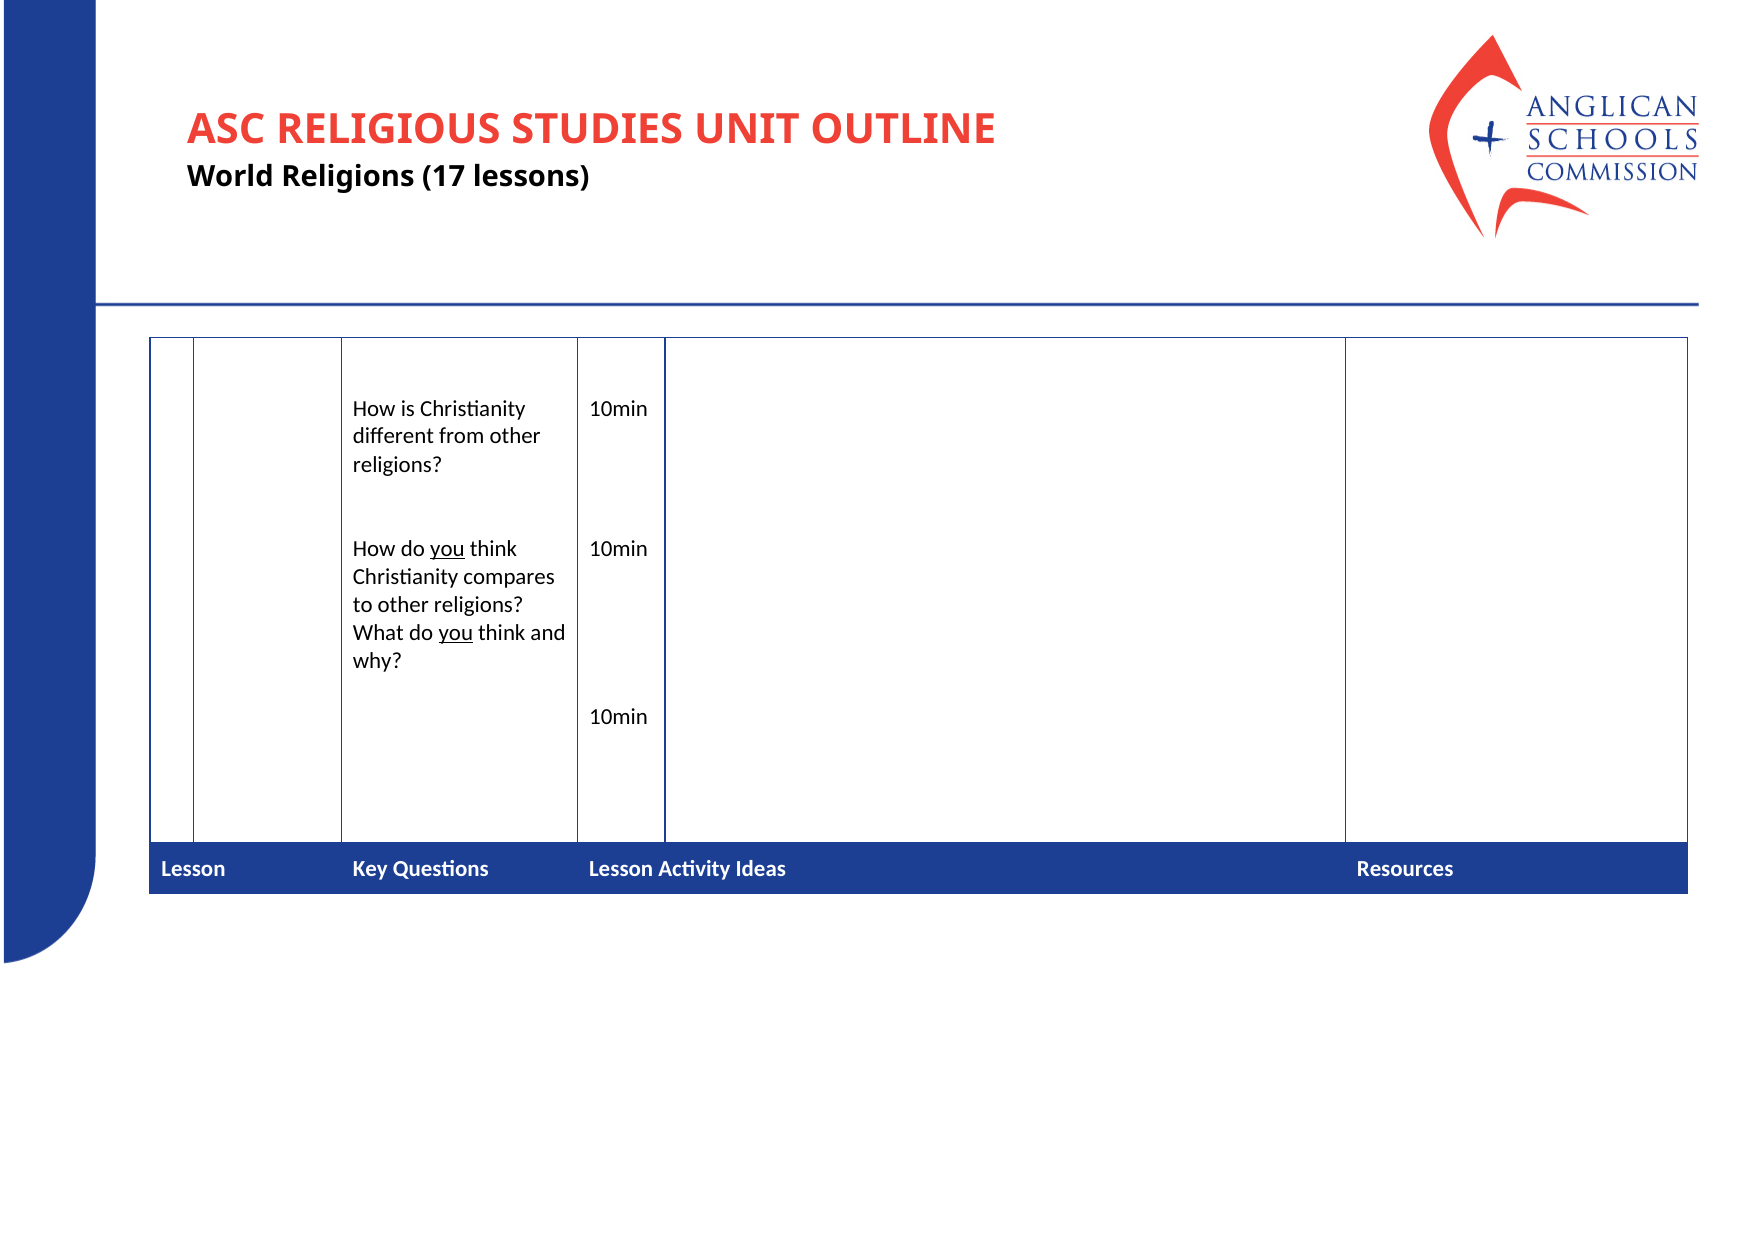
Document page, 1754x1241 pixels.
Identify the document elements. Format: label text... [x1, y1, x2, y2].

table_header Resources [1346, 844, 1687, 893]
table_header Key Questions [342, 844, 577, 893]
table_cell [1346, 338, 1687, 842]
table_header Lesson Activity Ideas [578, 844, 1345, 893]
picture [3, 0, 1754, 1241]
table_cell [578, 338, 664, 842]
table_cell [151, 338, 193, 842]
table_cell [342, 338, 577, 842]
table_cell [666, 338, 1345, 842]
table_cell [194, 338, 341, 842]
table_header Lesson [151, 844, 341, 893]
